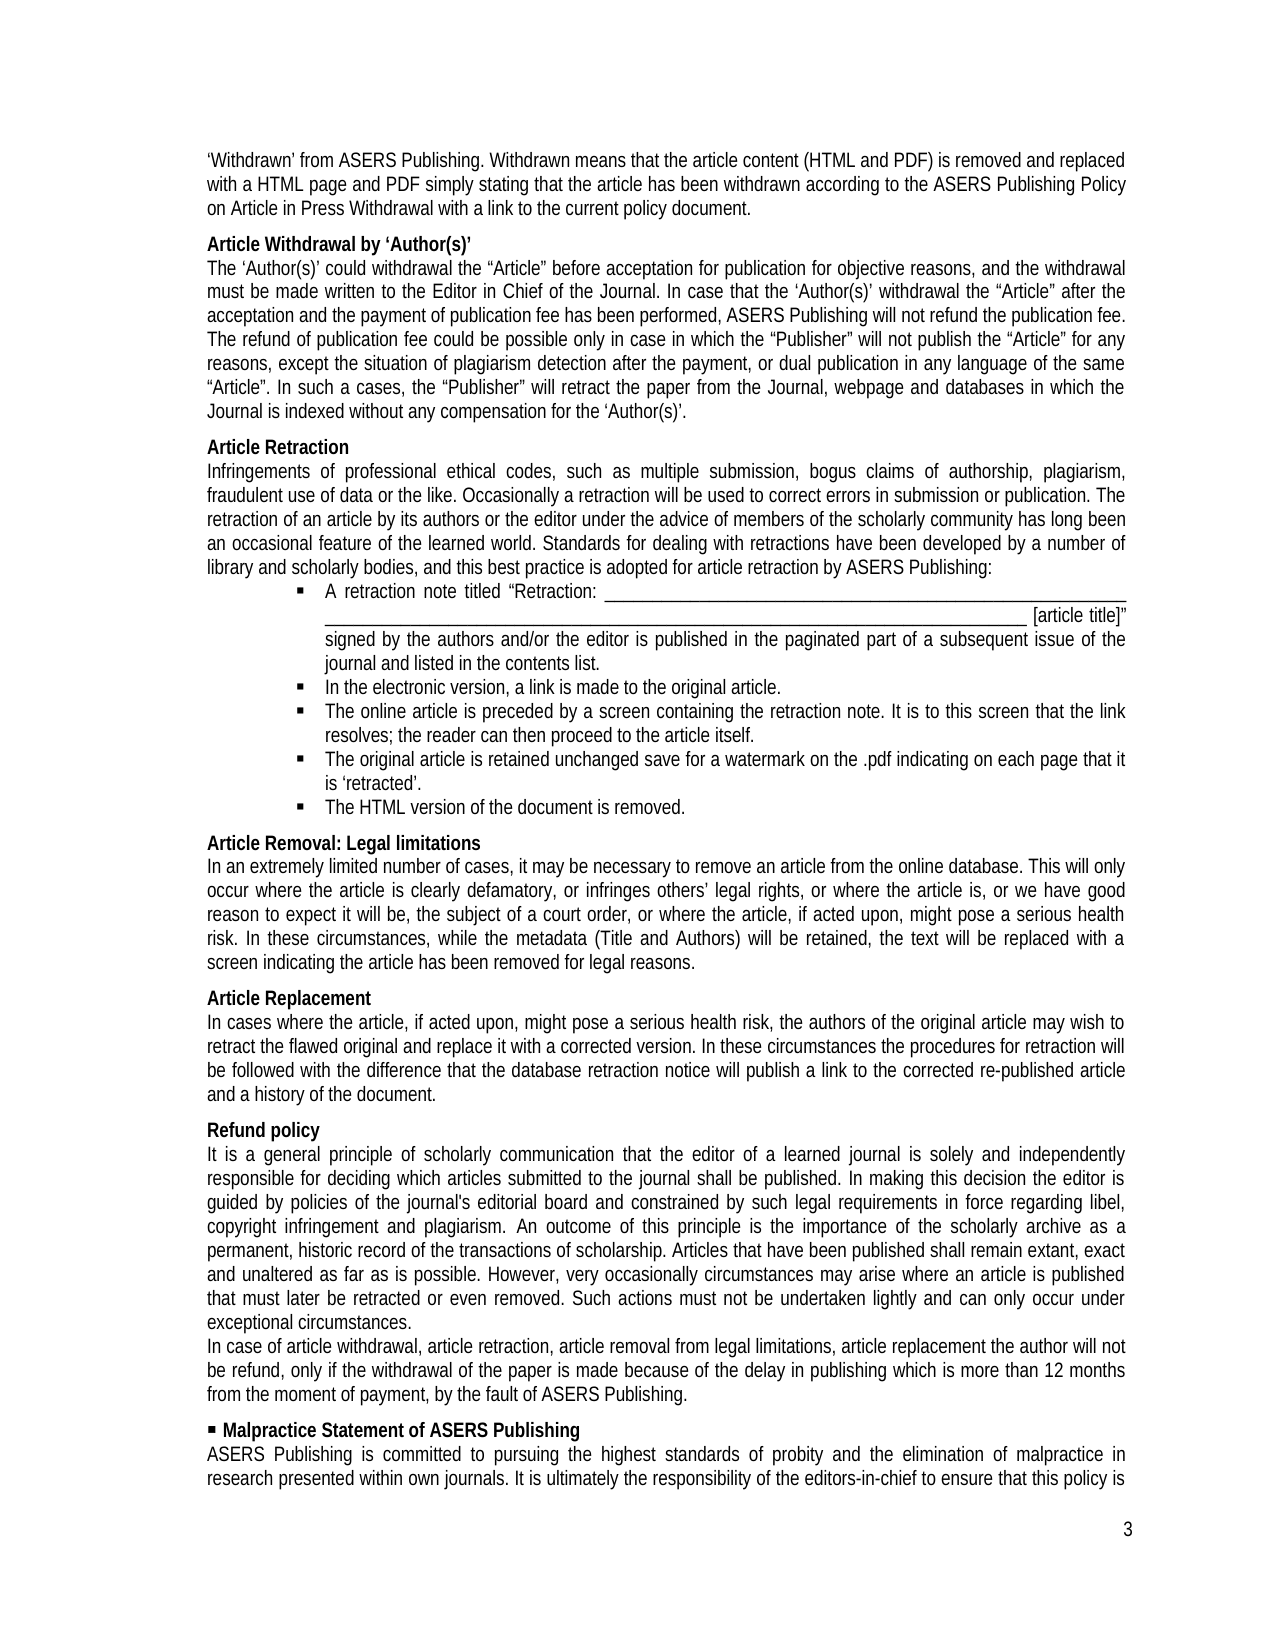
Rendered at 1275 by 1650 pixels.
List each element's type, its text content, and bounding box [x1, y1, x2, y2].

text It is a general principle of scholarly communication that the editor of a learned journal is solely and independently responsible for deciding which articles submitted to the journal shall be published. In making this decision the editor is guided by policies of the journal's editorial board and constrained by such legal requirements in force regarding libel, copyright infringement and plagiarism. An outcome of this principle is the importance of the scholarly archive as a permanent, historic record of the transactions of scholarship. Articles that have been published shall remain extant, exact and unaltered as far as is possible. However, very occasionally circumstances may arise where an article is published that must later be retracted or even removed. Such actions must not be undertaken lightly and can only occur under exceptional circumstances. [207, 1142, 1127, 1334]
text In an extremely limited number of cases, it may be necessary to remove an article from the online database. This will only occur where the article is clearly defamatory, or infringes others’ legal rights, or where the article is, or we have good reason to expect it will be, the subject of a court order, or where the article, if acted upon, might pose a serious health risk. In these circumstances, while the metadata (Title and Authors) will be retained, the text will be replaced with a screen indicating the article has been removed for legal reasons. [207, 854, 1127, 974]
list A retraction note titled “Retraction: _______________________________________________________ __________________________________________________________________________ [article title]” signed by the authors and/or the editor is published in the paginated part of a subsequent issue of the journal and listed in the contents list. [295, 579, 1127, 675]
text Infringements of professional ethical codes, such as multiple submission, bogus claims of authorship, plagiarism, fraudulent use of data or the like. Occasionally a retraction will be used to correct errors in submission or publication. The retraction of an article by its authors or the editor under the advice of members of the scholarly community has long been an occasional feature of the learned world. Standards for dealing with retractions have been developed by a number of library and scholarly bodies, and this best practice is adopted for article retraction by ASERS Publishing: [207, 459, 1127, 579]
text In case of article withdrawal, article retraction, article removal from legal limitations, article replacement the author will not be refund, only if the withdrawal of the paper is made because of the delay in publishing which is more than 12 months from the moment of payment, by the fault of ASERS Publishing. [207, 1334, 1127, 1406]
text Refund policy [207, 1118, 1127, 1142]
text The ‘Author(s)’ could withdrawal the “Article” before acceptation for publication for objective reasons, and the withdrawal must be made written to the Editor in Chief of the Journal. In case that the ‘Author(s)’ withdrawal the “Article” after the acceptation and the payment of publication fee has been performed, ASERS Publishing will not refund the publication fee. The refund of publication fee could be possible only in case in which the “Publisher” will not publish the “Article” for any reasons, except the situation of plagiarism detection after the payment, or dual publication in any language of the same “Article”. In such a cases, the “Publisher” will retract the paper from the Journal, webpage and databases in which the Journal is indexed without any compensation for the ‘Author(s)’. [207, 256, 1127, 423]
list The online article is preceded by a screen containing the retraction note. It is to this screen that the link resolves; the reader can then proceed to the article itself. [295, 699, 1127, 747]
list The original article is retained unchanged save for a watermark on the .pdf indicating on each page that it is ‘retracted’. [295, 747, 1127, 794]
list In the electronic version, a link is made to the original article. [295, 675, 1127, 699]
list The HTML version of the document is removed. [295, 794, 1127, 818]
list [207, 1441, 1127, 1489]
text Article Removal: Legal limitations [207, 831, 1127, 854]
text Article Withdrawal by ‘Author(s)’ [207, 232, 1127, 256]
text Article Retraction [207, 435, 1127, 459]
text Article Replacement [207, 986, 1127, 1010]
text In cases where the article, if acted upon, might pose a serious health risk, the authors of the original article may wish to retract the flawed original and replace it with a corrected version. In these circumstances the procedures for retraction will be followed with the difference that the database retraction notice will publish a link to the corrected re-published article and a history of the document. [207, 1010, 1127, 1106]
list Malpractice Statement of ASERS Publishing [207, 1417, 1127, 1441]
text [207, 148, 1127, 219]
